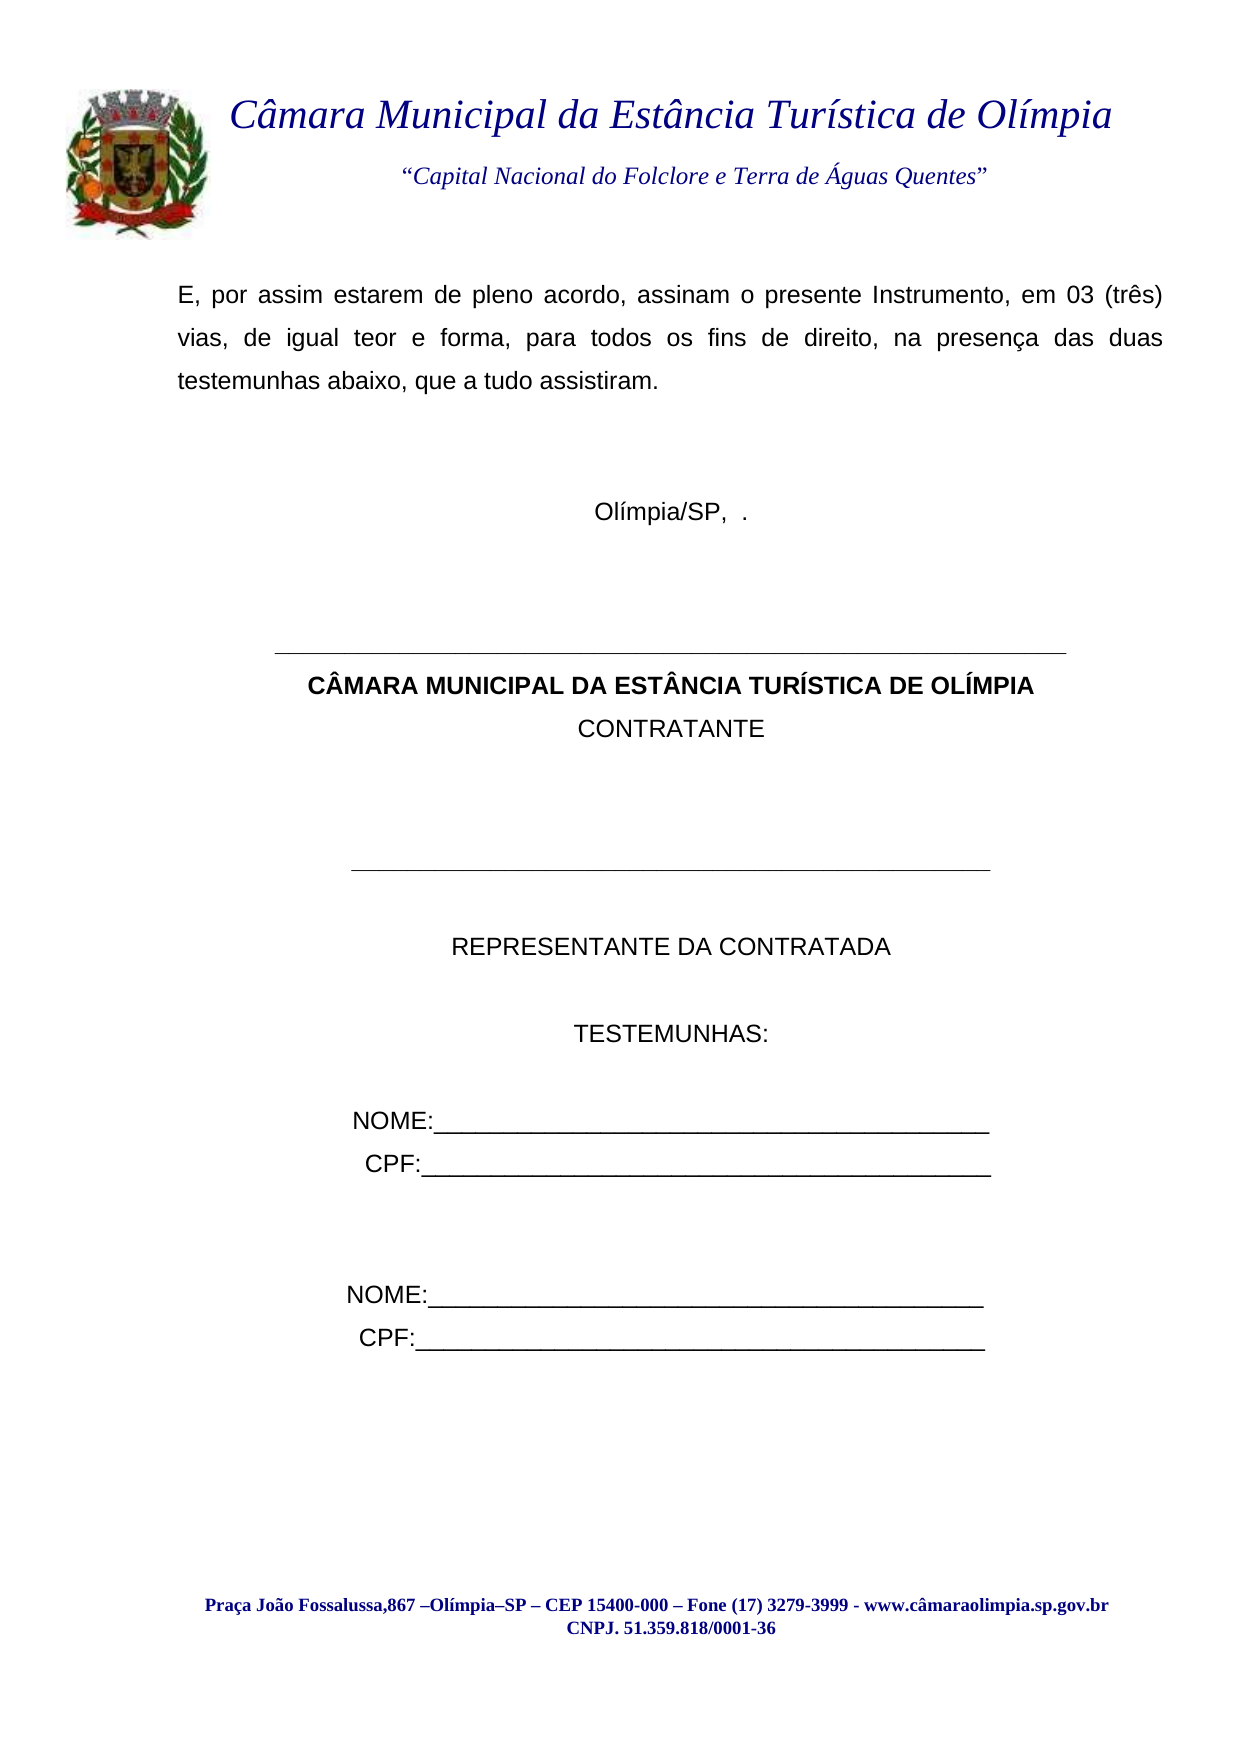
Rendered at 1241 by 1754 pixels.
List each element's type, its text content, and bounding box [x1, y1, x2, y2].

text NOME:________________________________________ CPF:_________________________________________ [177, 1280, 1154, 1352]
text E, por assim estarem de pleno acordo, assinam o presente Instrumento, em 03 (três) vias, de igual teor e forma, para todos os fins de direito, na presença das duas testemunhas abaixo, que a tudo assistiram. [177, 237, 1165, 395]
text Olímpia/SP, . [177, 497, 1165, 526]
text NOME:________________________________________ CPF:_________________________________________ [177, 1106, 1165, 1178]
text TESTEMUNHAS: [177, 1019, 1165, 1047]
text ______________________________________________ [177, 802, 1165, 917]
text REPRESENTANTE DA CONTRATADA [177, 931, 1165, 960]
text _________________________________________________________ CÂMARA MUNICIPAL DA ESTÂNCIA TURÍSTICA DE OLÍMPIA CONTRATANTE [177, 628, 1165, 743]
picture [65, 89, 211, 240]
